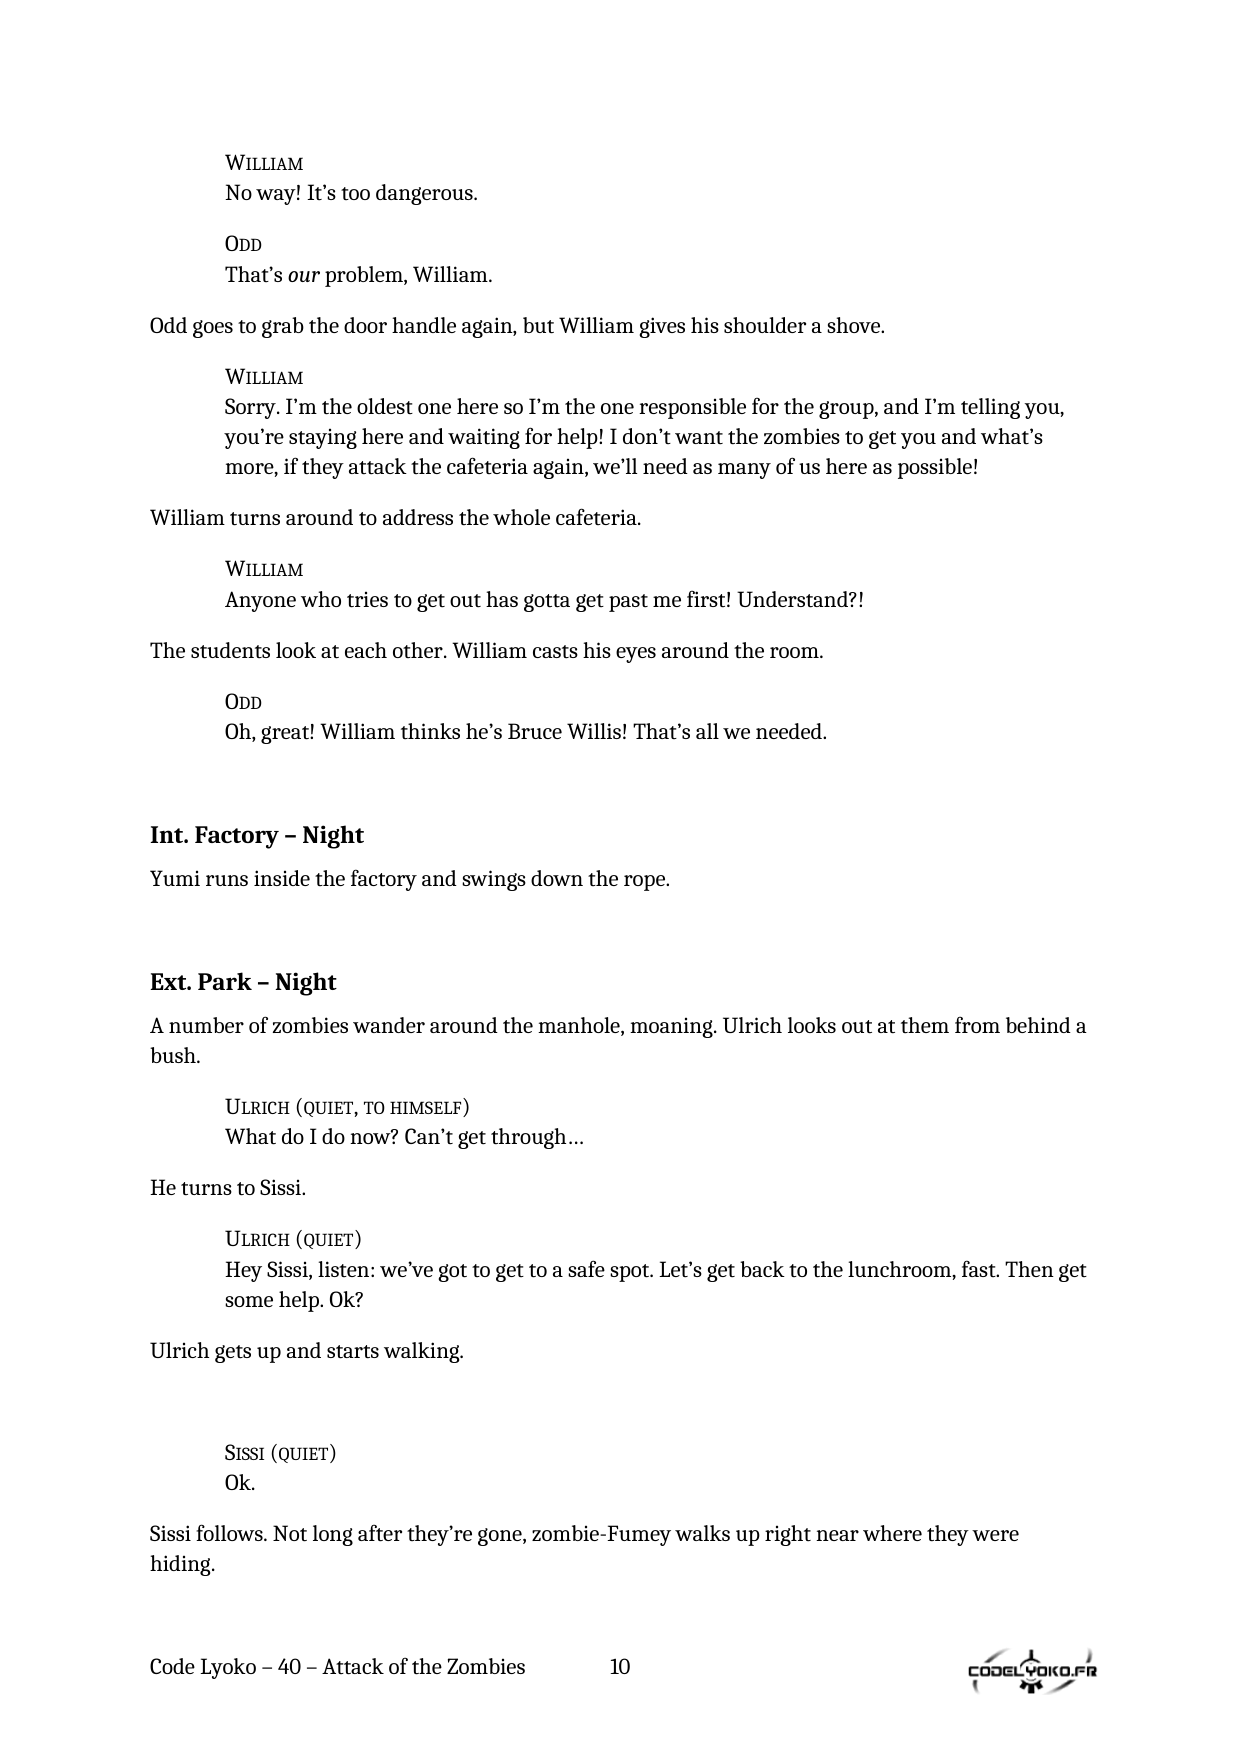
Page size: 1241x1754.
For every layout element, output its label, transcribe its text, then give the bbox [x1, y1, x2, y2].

text What do I do now? Can’t get through… [225, 1124, 1090, 1151]
subtitle Ext. Park – Night [150, 968, 1090, 997]
text Odd [225, 688, 1090, 715]
text Yumi runs inside the factory and swings down the rope. [150, 866, 1090, 892]
text Anyone who tries to get out has gotta get past me first! Understand?! [225, 586, 1090, 613]
text William turns around to address the whole cafeteria. [150, 505, 1090, 532]
text Ulrich (quiet) [225, 1226, 1090, 1253]
text Ulrich gets up and starts walking. [150, 1338, 1090, 1364]
text Sissi (quiet) [225, 1440, 1090, 1466]
text That’s our problem, William. [225, 261, 1090, 288]
picture [965, 1647, 1100, 1695]
text William [225, 150, 1090, 176]
text Odd goes to grab the door handle again, but William gives his shoulder a shove. [150, 312, 1090, 339]
text He turns to Sissi. [150, 1175, 1090, 1202]
text Ulrich (quiet, to himself) [225, 1094, 1090, 1120]
text The students look at each other. William casts his eyes around the room. [150, 637, 1090, 664]
text A number of zombies wander around the manhole, moaning. Ulrich looks out at them from behind a bush. [150, 1013, 1090, 1069]
text William [225, 363, 1090, 390]
text Sissi follows. Not long after they’re gone, zombie-Fumey walks up right near where they were hiding. [150, 1521, 1090, 1578]
text No way! It’s too dangerous. [225, 180, 1090, 207]
text Odd [225, 231, 1090, 258]
text Sorry. I’m the oldest one here so I’m the one responsible for the group, and I’m telling you, you’re staying here and waiting for help! I don’t want the zombies to get you and what’s more, if they attack the cafeteria again, we’ll need as many of us here as possible! [225, 394, 1090, 481]
text Hey Sissi, listen: we’ve got to get to a safe spot. Let’s get back to the lunchroom, fast. Then get some help. Ok? [225, 1256, 1090, 1313]
text William [225, 556, 1090, 583]
text Oh, great! William thinks he’s Bruce Willis! That’s all we needed. [225, 719, 1090, 745]
subtitle Int. Factory – Night [150, 821, 1090, 849]
text Ok. [225, 1470, 1090, 1496]
